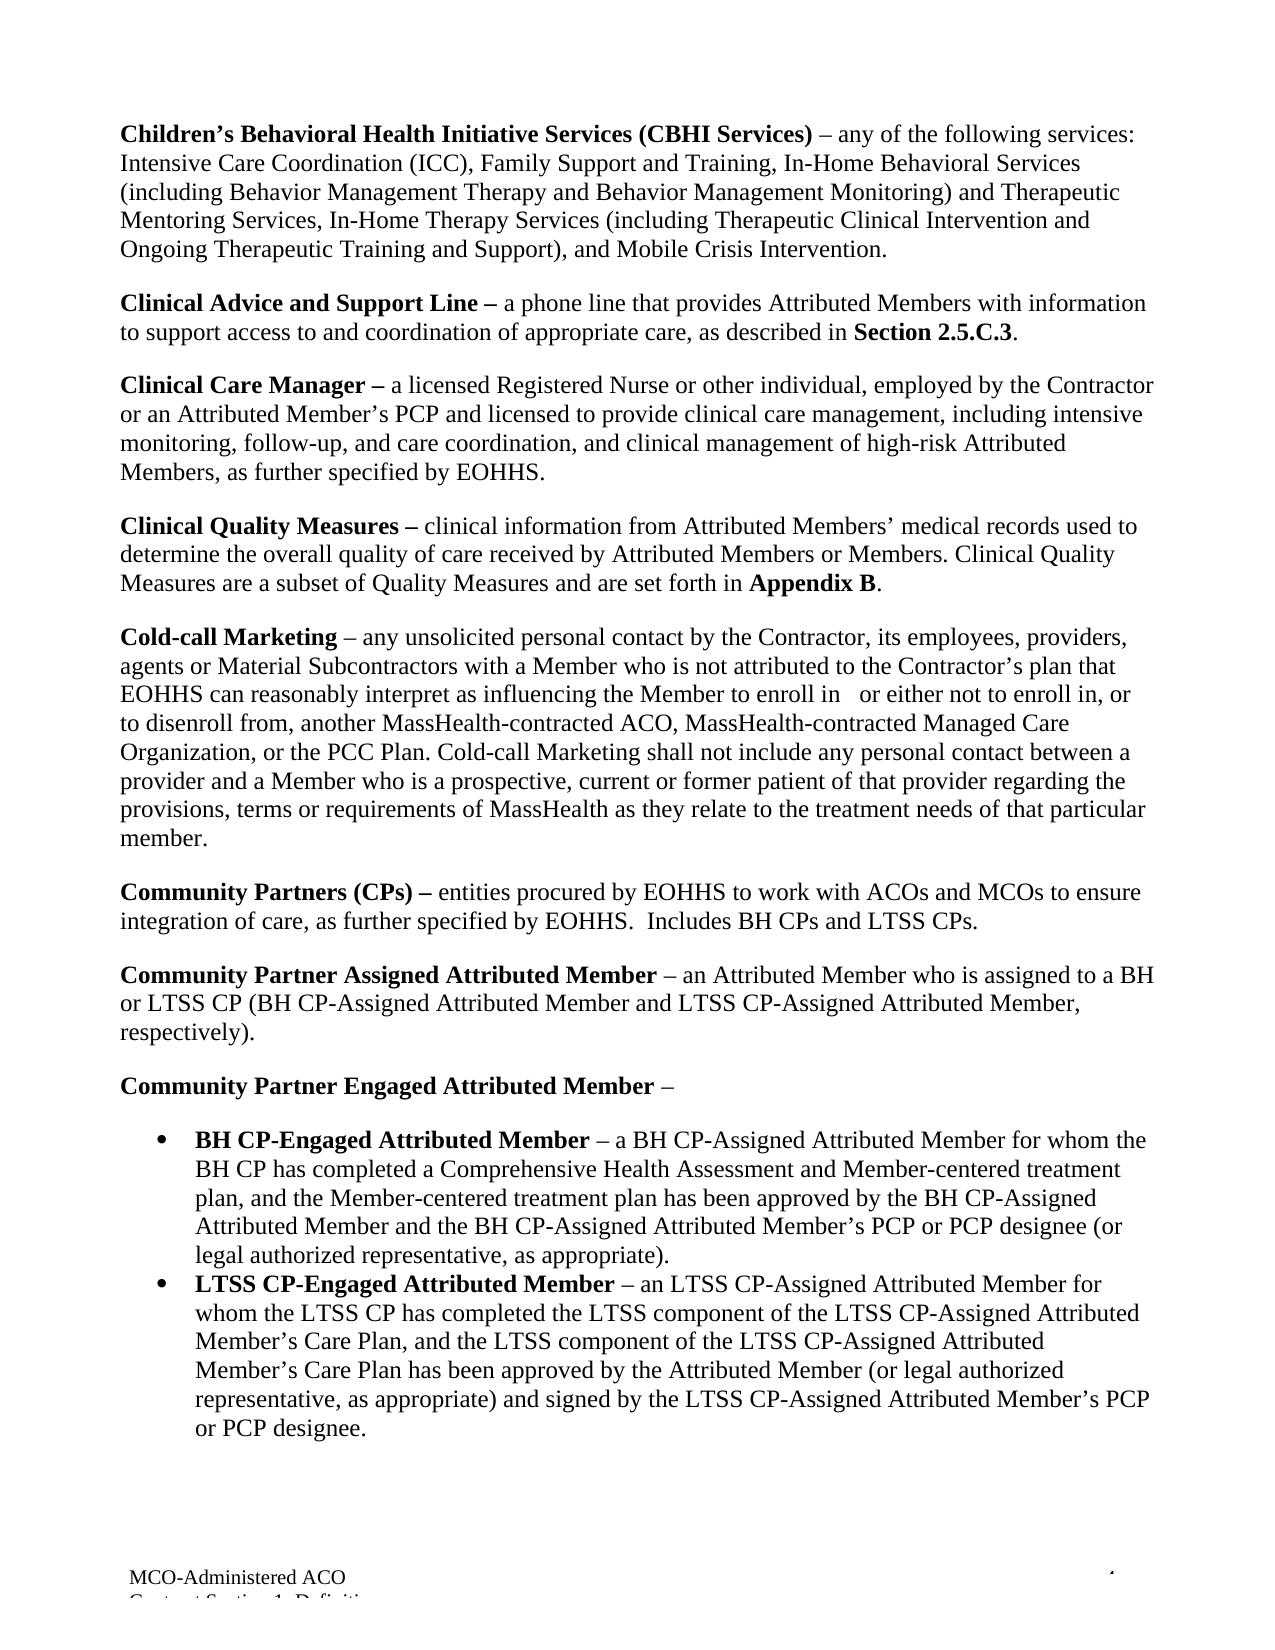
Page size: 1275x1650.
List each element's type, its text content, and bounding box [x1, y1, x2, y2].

text Children’s Behavioral Health Initiative Services (CBHI Services) – any of the following services: Intensive Care Coordination (ICC), Family Support and Training, In-Home Behavioral Services (including Behavior Management Therapy and Behavior Management Monitoring) and Therapeutic Mentoring Services, In-Home Therapy Services (including Therapeutic Clinical Intervention and Ongoing Therapeutic Training and Support), and Mobile Crisis Intervention. [120, 119, 1137, 263]
text Clinical Advice and Support Line – a phone line that provides Attributed Members with information to support access to and coordination of appropriate care, as described in Section 2.5.C.3. [120, 288, 1148, 346]
text Community Partner Assigned Attributed Member – an Attributed Member who is assigned to a BH or LTSS CP (BH CP-Assigned Attributed Member and LTSS CP-Assigned Attributed Member, respectively). [120, 960, 1157, 1046]
list LTSS CP-Engaged Attributed Member – an LTSS CP-Assigned Attributed Member for whom the LTSS CP has completed the LTSS component of the LTSS CP-Assigned Attributed Member’s Care Plan, and the LTSS component of the LTSS CP-Assigned Attributed Member’s Care Plan has been approved by the Attributed Member (or legal authorized representative, as appropriate) and signed by the LTSS CP-Assigned Attributed Member’s PCP or PCP designee. [157, 1269, 1154, 1441]
subtitle Community Partner Engaged Attributed Member – [120, 1071, 1167, 1100]
text Community Partners (CPs) – entities procured by EOHHS to work with ACOs and MCOs to ensure integration of care, as further specified by EOHHS. Includes BH CPs and LTSS CPs. [120, 877, 1143, 935]
list BH CP-Engaged Attributed Member – a BH CP-Assigned Attributed Member for whom the BH CP has completed a Comprehensive Health Assessment and Member-centered treatment plan, and the Member-centered treatment plan has been approved by the BH CP-Assigned Attributed Member and the BH CP-Assigned Attributed Member’s PCP or PCP designee (or legal authorized representative, as appropriate). [157, 1125, 1146, 1269]
text Clinical Care Manager – a licensed Registered Nurse or other individual, employed by the Contractor or an Attributed Member’s PCP and licensed to provide clinical care management, including intensive monitoring, follow-up, and care coordination, and clinical management of high-risk Attributed Members, as further specified by EOHHS. [120, 371, 1163, 486]
text Clinical Quality Measures – clinical information from Attributed Members’ medical records used to determine the overall quality of care received by Attributed Members or Members. Clinical Quality Measures are a subset of Quality Measures and are set forth in Appendix B. [120, 511, 1148, 597]
text Cold-call Marketing – any unsolicited personal contact by the Contractor, its employees, providers, agents or Material Subcontractors with a Member who is not attributed to the Contractor’s plan that EOHHS can reasonably interpret as influencing the Member to enroll in or either not to enroll in, or to disenroll from, another MassHealth-contracted ACO, MassHealth-contracted Managed Care Organization, or the PCC Plan. Cold-call Marketing shall not include any personal contact between a provider and a Member who is a prospective, current or former patient of that provider regarding the provisions, terms or requirements of MassHealth as they relate to the treatment needs of that particular member. [120, 622, 1148, 852]
